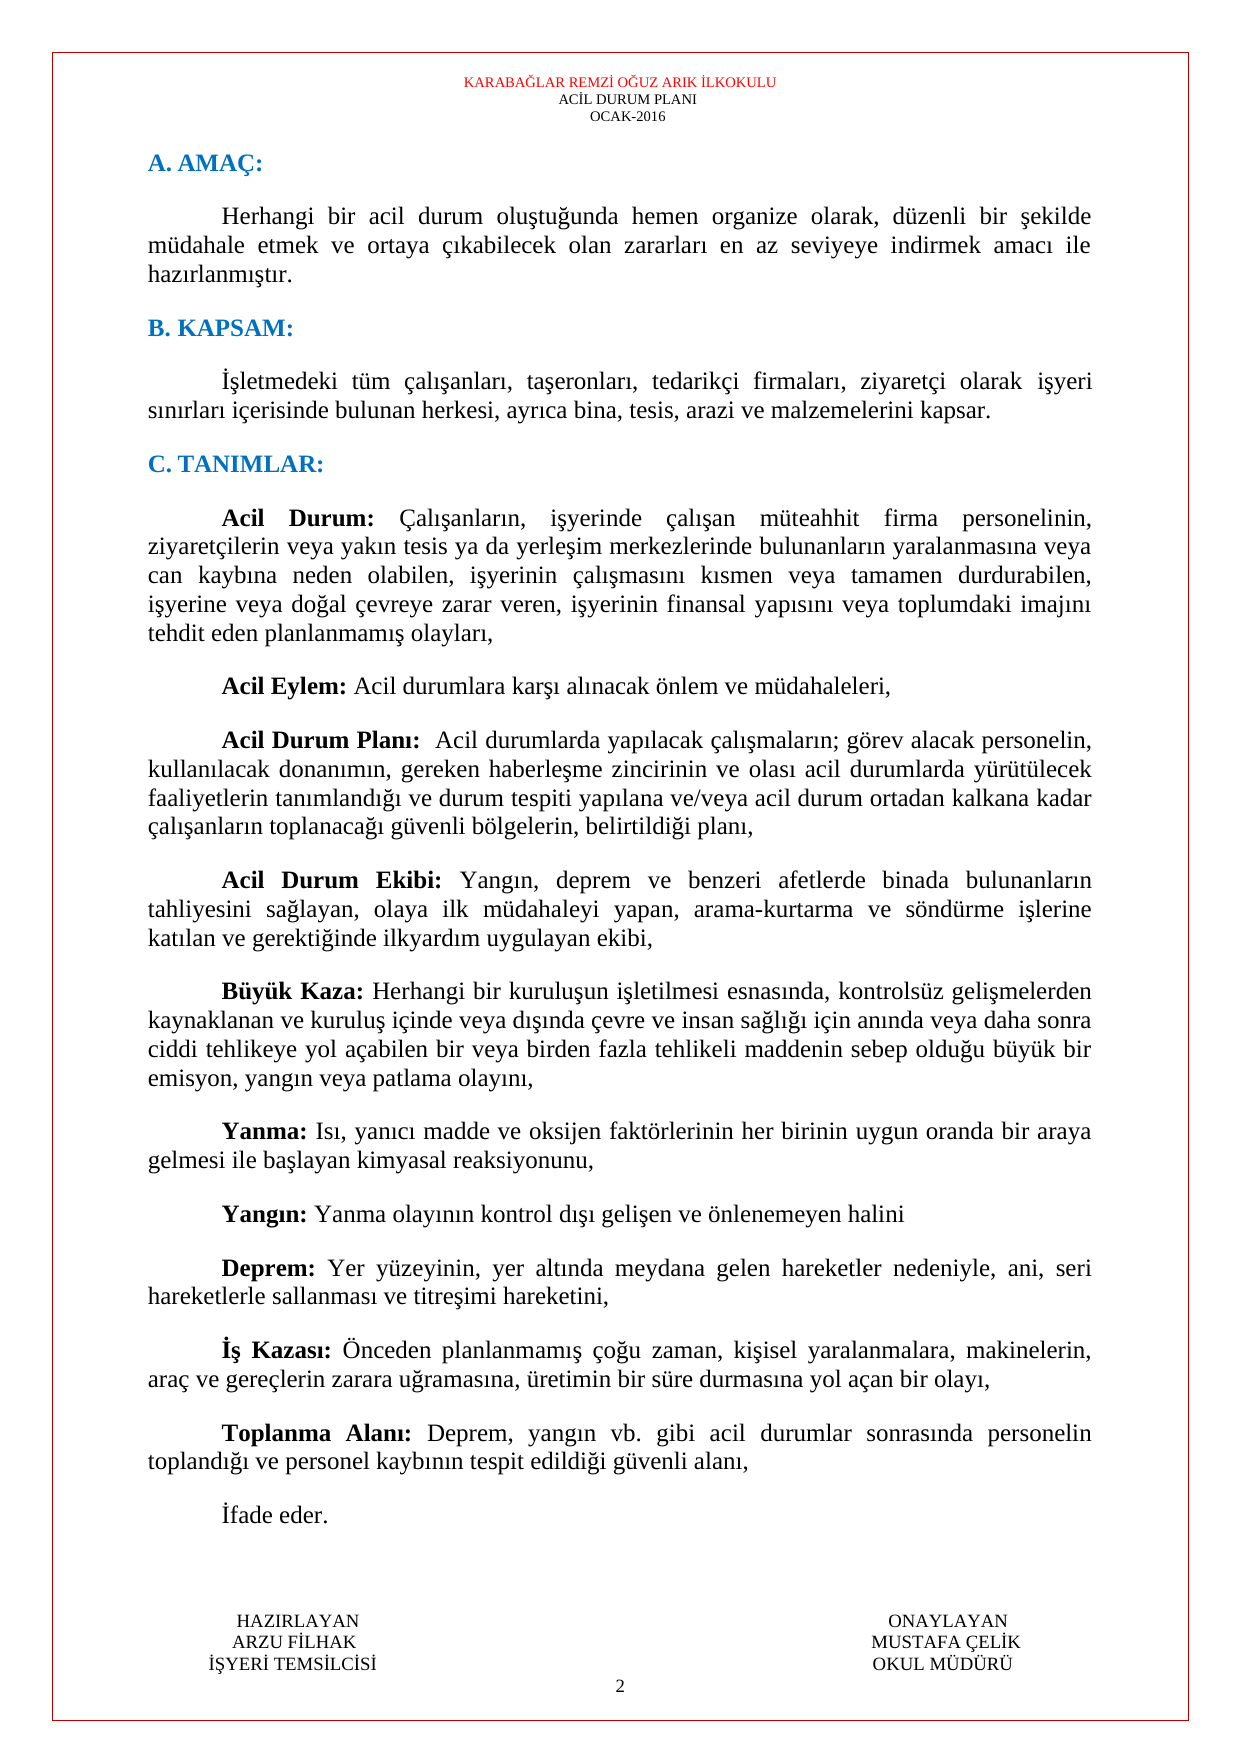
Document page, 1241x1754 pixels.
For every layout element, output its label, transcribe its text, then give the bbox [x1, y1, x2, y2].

text Toplanma Alanı: Deprem, yangın vb. gibi acil durumlar sonrasında personelin toplandığı ve personel kaybının tespit edildiği güvenli alanı, [148, 1418, 1092, 1475]
text Herhangi bir acil durum oluştuğunda hemen organize olarak, düzenli bir şekilde müdahale etmek ve ortaya çıkabilecek olan zararları en az seviyeye indirmek amacı ile hazırlanmıştır. [148, 201, 1092, 288]
text İfade eder. [148, 1500, 1092, 1529]
text Acil Durum Ekibi: Yangın, deprem ve benzeri afetlerde binada bulunanların tahliyesini sağlayan, olaya ilk müdahaleyi yapan, arama-kurtarma ve söndürme işlerine katılan ve gerektiğinde ilkyardım uygulayan ekibi, [148, 865, 1092, 951]
text Acil Eylem: Acil durumlara karşı alınacak önlem ve müdahaleleri, [148, 671, 1092, 700]
text Deprem: Yer yüzeyinin, yer altında meydana gelen hareketler nedeniyle, ani, seri hareketlerle sallanması ve titreşimi hareketini, [148, 1253, 1092, 1310]
text Acil Durum Planı: Acil durumlarda yapılacak çalışmaların; görev alacak personelin, kullanılacak donanımın, gereken haberleşme zincirinin ve olası acil durumlarda yürütülecek faaliyetlerin tanımlandığı ve durum tespiti yapılana ve/veya acil durum ortadan kalkana kadar çalışanların toplanacağı güvenli bölgelerin, belirtildiği planı, [148, 725, 1092, 840]
text İş Kazası: Önceden planlanmamış çoğu zaman, kişisel yaralanmalara, makinelerin, araç ve gereçlerin zarara uğramasına, üretimin bir süre durmasına yol açan bir olayı, [148, 1335, 1092, 1393]
text Büyük Kaza: Herhangi bir kuruluşun işletilmesi esnasında, kontrolsüz gelişmelerden kaynaklanan ve kuruluş içinde veya dışında çevre ve insan sağlığı için anında veya daha sonra ciddi tehlikeye yol açabilen bir veya birden fazla tehlikeli maddenin sebep olduğu büyük bir emisyon, yangın veya patlama olayını, [148, 976, 1092, 1091]
list AMAÇ: [148, 148, 1092, 176]
list KAPSAM: [148, 313, 1092, 341]
list TANIMLAR: [148, 449, 1092, 478]
text Yanma: Isı, yanıcı madde ve oksijen faktörlerinin her birinin uygun oranda bir araya gelmesi ile başlayan kimyasal reaksiyonunu, [148, 1116, 1092, 1174]
text Yangın: Yanma olayının kontrol dışı gelişen ve önlenemeyen halini [148, 1199, 1092, 1228]
text İşletmedeki tüm çalışanları, taşeronları, tedarikçi firmaları, ziyaretçi olarak işyeri sınırları içerisinde bulunan herkesi, ayrıca bina, tesis, arazi ve malzemelerini kapsar. [148, 366, 1092, 424]
text Acil Durum: Çalışanların, işyerinde çalışan müteahhit firma personelinin, ziyaretçilerin veya yakın tesis ya da yerleşim merkezlerinde bulunanların yaralanmasına veya can kaybına neden olabilen, işyerinin çalışmasını kısmen veya tamamen durdurabilen, işyerine veya doğal çevreye zarar veren, işyerinin finansal yapısını veya toplumdaki imajını tehdit eden planlanmamış olayları, [148, 503, 1092, 646]
